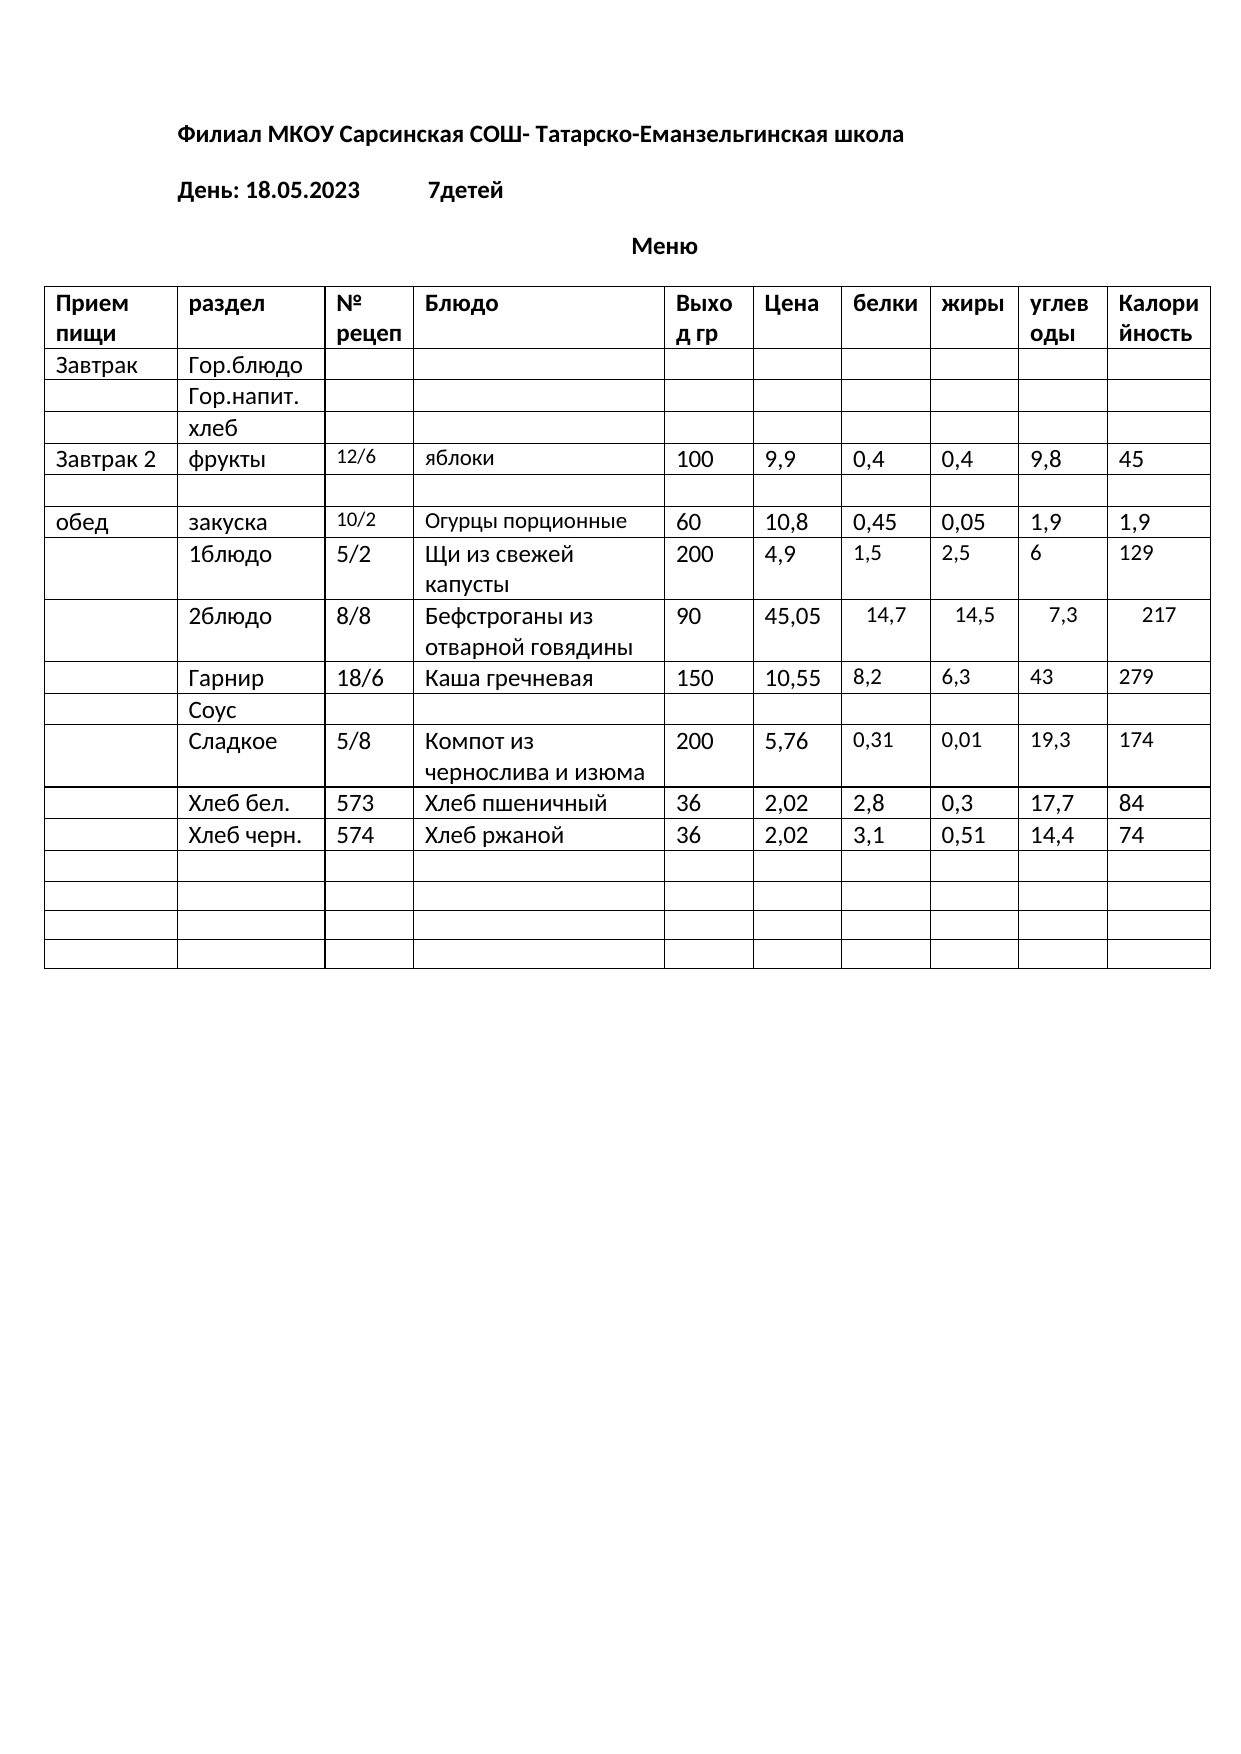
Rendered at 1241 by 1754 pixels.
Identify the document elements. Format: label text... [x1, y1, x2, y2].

table_cell [665, 380, 753, 411]
table_cell 14,7 [842, 600, 930, 661]
table_header Прием пищи [45, 287, 177, 348]
table_cell [1019, 380, 1107, 411]
table_cell 129 [1108, 538, 1210, 599]
table_cell [931, 882, 1018, 910]
table_cell 36 [665, 819, 753, 849]
table_cell Гор.блюдо [178, 349, 324, 379]
table_cell [842, 851, 930, 881]
table_cell [754, 412, 841, 442]
table_cell [45, 475, 177, 506]
table_cell [45, 788, 177, 818]
table_cell [1019, 851, 1107, 881]
table_header Блюдо [414, 287, 664, 348]
table_cell Компот из чернослива и изюма [414, 725, 664, 786]
table_cell Бефстроганы из отварной говядины [414, 600, 664, 661]
table_cell Гарнир [178, 662, 324, 693]
table_cell [1108, 412, 1210, 442]
text Меню [177, 230, 1152, 260]
table_cell [414, 694, 664, 724]
table_cell [931, 911, 1018, 939]
table_cell 9,9 [754, 444, 841, 474]
table_cell 8/8 [326, 600, 413, 661]
table_cell [754, 940, 841, 968]
table_cell 573 [326, 788, 413, 818]
table_cell фрукты [178, 444, 324, 474]
table_cell 5/8 [326, 725, 413, 786]
table_cell 2,5 [931, 538, 1018, 599]
table_cell [1108, 851, 1210, 881]
table_cell 100 [665, 444, 753, 474]
table_cell [414, 911, 664, 939]
table_cell [665, 694, 753, 724]
table_cell [326, 694, 413, 724]
table_cell [931, 940, 1018, 968]
table_cell [1019, 940, 1107, 968]
table_cell 0,4 [842, 444, 930, 474]
table_cell [45, 940, 177, 968]
table_cell 200 [665, 725, 753, 786]
table_header Цена [754, 287, 841, 348]
table_cell [665, 911, 753, 939]
table_cell [1108, 882, 1210, 910]
table_cell 45 [1108, 444, 1210, 474]
table_cell хлеб [178, 412, 324, 442]
table_cell 10,55 [754, 662, 841, 693]
table_cell [414, 412, 664, 442]
table_cell Завтрак [45, 349, 177, 379]
table_cell [1108, 694, 1210, 724]
table_cell [1019, 475, 1107, 506]
table_cell [665, 475, 753, 506]
table_cell 14,5 [931, 600, 1018, 661]
table_cell [1019, 911, 1107, 939]
table_cell 8,2 [842, 662, 930, 693]
table_cell Гор.напит. [178, 380, 324, 411]
table_cell [931, 380, 1018, 411]
table_header Калорийность [1108, 287, 1210, 348]
table_cell 0,05 [931, 507, 1018, 537]
table_cell 43 [1019, 662, 1107, 693]
table_cell 84 [1108, 788, 1210, 818]
table_cell [326, 412, 413, 442]
table_cell [1108, 475, 1210, 506]
table_cell 279 [1108, 662, 1210, 693]
table_cell [178, 940, 324, 968]
table_cell [842, 911, 930, 939]
table_cell Хлеб ржаной [414, 819, 664, 849]
table_cell [842, 694, 930, 724]
table_cell Огурцы порционные [414, 507, 664, 537]
table_cell [754, 349, 841, 379]
table_cell [326, 882, 413, 910]
table_cell [414, 380, 664, 411]
table_cell 2,8 [842, 788, 930, 818]
table_cell 17,7 [1019, 788, 1107, 818]
table_cell [665, 851, 753, 881]
table_cell [665, 412, 753, 442]
table_cell [414, 349, 664, 379]
table_cell [45, 882, 177, 910]
table_cell [178, 882, 324, 910]
table_cell Сладкое [178, 725, 324, 786]
table_cell [754, 694, 841, 724]
table_cell [45, 819, 177, 849]
table_cell [326, 940, 413, 968]
table_cell [178, 911, 324, 939]
table_cell [326, 851, 413, 881]
table_cell 18/6 [326, 662, 413, 693]
table_cell [45, 725, 177, 786]
table_cell 2,02 [754, 788, 841, 818]
table_header Выход гр [665, 287, 753, 348]
table_cell [414, 851, 664, 881]
table_cell Завтрак 2 [45, 444, 177, 474]
table_cell 1,9 [1019, 507, 1107, 537]
table_cell Каша гречневая [414, 662, 664, 693]
table_cell 0,31 [842, 725, 930, 786]
table_header жиры [931, 287, 1018, 348]
table_cell 7,3 [1019, 600, 1107, 661]
table_cell 12/6 [326, 444, 413, 474]
table_cell 6 [1019, 538, 1107, 599]
table_cell [1019, 882, 1107, 910]
table_cell [45, 538, 177, 599]
table_header белки [842, 287, 930, 348]
table_cell 150 [665, 662, 753, 693]
table_cell [754, 911, 841, 939]
table_cell 174 [1108, 725, 1210, 786]
table_cell [842, 412, 930, 442]
table_cell [931, 694, 1018, 724]
table_cell [1108, 940, 1210, 968]
table_cell [931, 349, 1018, 379]
table_header № рецеп [326, 287, 413, 348]
table_cell 10/2 [326, 507, 413, 537]
table_cell [1019, 349, 1107, 379]
table_cell 2,02 [754, 819, 841, 849]
table_cell Хлеб черн. [178, 819, 324, 849]
table_cell [754, 882, 841, 910]
table_cell 0,45 [842, 507, 930, 537]
table_cell [842, 475, 930, 506]
table_cell 6,3 [931, 662, 1018, 693]
table_cell [1019, 694, 1107, 724]
table_header углеводы [1019, 287, 1107, 348]
table_cell Щи из свежей капусты [414, 538, 664, 599]
table_cell обед [45, 507, 177, 537]
table_cell [326, 380, 413, 411]
table_cell [754, 380, 841, 411]
table_cell 2блюдо [178, 600, 324, 661]
table_cell [842, 380, 930, 411]
table_cell 5/2 [326, 538, 413, 599]
table_cell [414, 940, 664, 968]
table_cell [1019, 412, 1107, 442]
table_cell [45, 662, 177, 693]
table_cell 200 [665, 538, 753, 599]
table_cell 1,5 [842, 538, 930, 599]
table_cell 5,76 [754, 725, 841, 786]
table_cell 45,05 [754, 600, 841, 661]
table_cell [45, 851, 177, 881]
table_cell Хлеб пшеничный [414, 788, 664, 818]
table_cell 0,4 [931, 444, 1018, 474]
table_cell 0,3 [931, 788, 1018, 818]
table_cell [45, 412, 177, 442]
table_cell [754, 851, 841, 881]
table_cell [414, 475, 664, 506]
table_cell [842, 349, 930, 379]
table_cell [754, 475, 841, 506]
table_cell [178, 475, 324, 506]
table_cell 74 [1108, 819, 1210, 849]
table_cell [1108, 911, 1210, 939]
table_cell 3,1 [842, 819, 930, 849]
table_cell [1108, 349, 1210, 379]
table_cell [326, 475, 413, 506]
table_cell [45, 380, 177, 411]
table_cell 1блюдо [178, 538, 324, 599]
table_cell [178, 851, 324, 881]
table_cell 4,9 [754, 538, 841, 599]
table_cell [326, 349, 413, 379]
table_cell яблоки [414, 444, 664, 474]
table_cell 1,9 [1108, 507, 1210, 537]
table_cell [665, 940, 753, 968]
table_cell [842, 882, 930, 910]
table_cell Хлеб бел. [178, 788, 324, 818]
table_cell [1108, 380, 1210, 411]
table_cell [45, 694, 177, 724]
table_cell закуска [178, 507, 324, 537]
table_cell 60 [665, 507, 753, 537]
table_cell 90 [665, 600, 753, 661]
table_cell [931, 851, 1018, 881]
text Филиал МКОУ Сарсинская СОШ- Татарско-Еманзельгинская школа [177, 118, 1152, 149]
text День: 18.05.2023 7детей [177, 174, 1152, 204]
table_cell 217 [1108, 600, 1210, 661]
table_cell 0,01 [931, 725, 1018, 786]
table_cell 10,8 [754, 507, 841, 537]
table_cell 14,4 [1019, 819, 1107, 849]
table_cell Соус [178, 694, 324, 724]
table_cell [326, 911, 413, 939]
table_cell [414, 882, 664, 910]
table_cell 574 [326, 819, 413, 849]
table_cell [665, 882, 753, 910]
table_cell [931, 475, 1018, 506]
table_cell 36 [665, 788, 753, 818]
table_cell 9,8 [1019, 444, 1107, 474]
table_cell 19,3 [1019, 725, 1107, 786]
table_header раздел [178, 287, 324, 348]
table_cell [665, 349, 753, 379]
table_cell 0,51 [931, 819, 1018, 849]
table_cell [45, 911, 177, 939]
table_cell [931, 412, 1018, 442]
table_cell [45, 600, 177, 661]
table_cell [842, 940, 930, 968]
